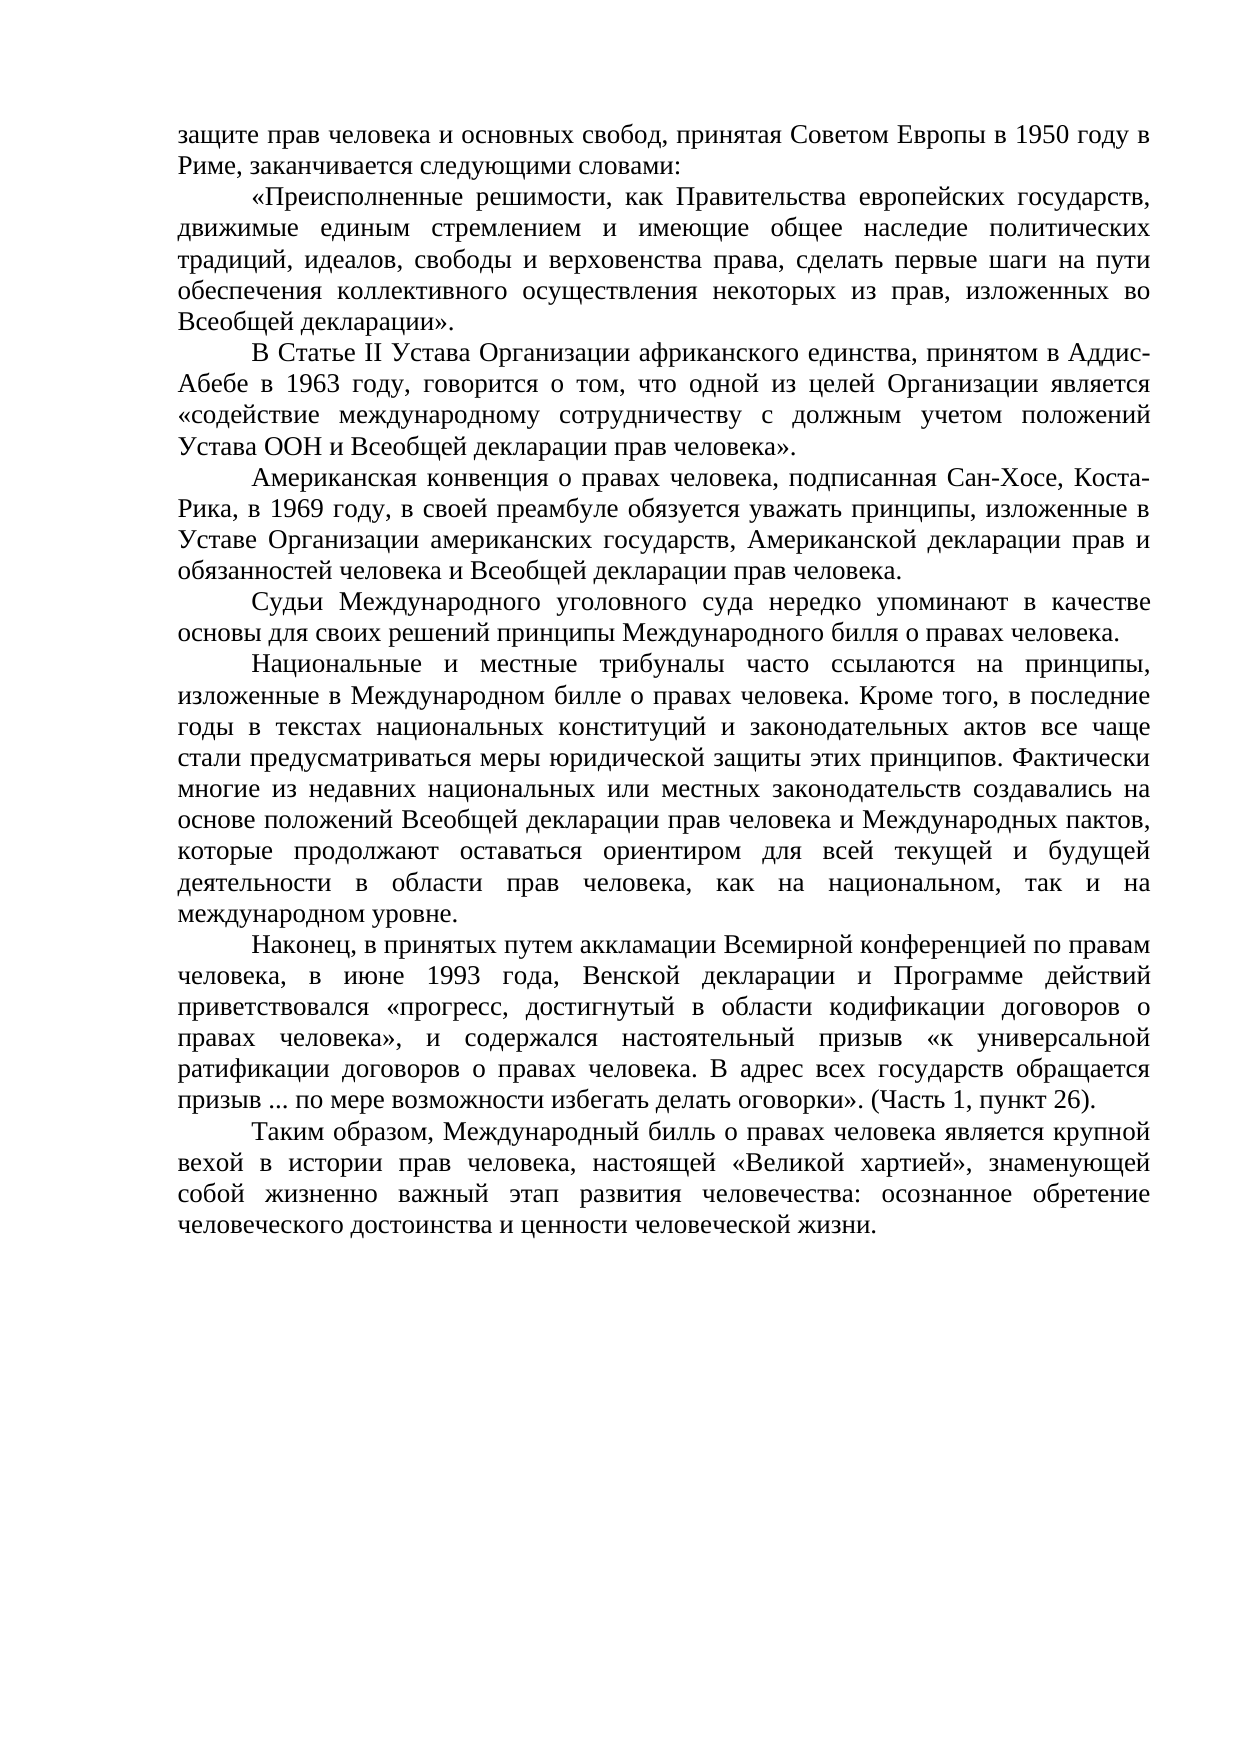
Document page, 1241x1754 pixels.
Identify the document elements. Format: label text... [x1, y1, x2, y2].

text Национальные и местные трибуналы часто ссылаются на принципы, изложенные в Международном билле о правах человека. Кроме того, в последние годы в текстах национальных конституций и законодательных актов все чаще стали предусматриваться меры юридической защиты этих принципов. Фактически многие из недавних национальных или местных законодательств создавались на основе положений Всеобщей декларации прав человека и Международных пактов, которые продолжают оставаться ориентиром для всей текущей и будущей деятельности в области прав человека, как на национальном, так и на международном уровне. [177, 648, 1152, 928]
text «Преисполненные решимости, как Правительства европейских государств, движимые единым стремлением и имеющие общее наследие политических традиций, идеалов, свободы и верховенства права, сделать первые шаги на пути обеспечения коллективного осуществления некоторых из прав, изложенных во Всеобщей декларации». [177, 180, 1152, 336]
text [177, 118, 1152, 180]
text Судьи Международного уголовного суда нередко упоминают в качестве основы для своих решений принципы Международного билля о правах человека. [177, 585, 1152, 648]
text Американская конвенция о правах человека, подписанная Сан-Хосе, Коста-Рика, в 1969 году, в своей преамбуле обязуется уважать принципы, изложенные в Уставе Организации американских государств, Американской декларации прав и обязанностей человека и Всеобщей декларации прав человека. [177, 461, 1152, 585]
text В Статье II Устава Организации африканского единства, принятом в Аддис-Абебе в 1963 году, говорится о том, что одной из целей Организации является «содействие международному сотрудничеству с должным учетом положений Устава ООН и Всеобщей декларации прав человека». [177, 336, 1152, 461]
text Наконец, в принятых путем аккламации Всемирной конференцией по правам человека, в июне 1993 года, Венской декларации и Программе действий приветствовался «прогресс, достигнутый в области кодификации договоров о правах человека», и содержался настоятельный призыв «к универсальной ратификации договоров о правах человека. В адрес всех государств обращается призыв ... по мере возможности избегать делать оговорки». (Часть 1, пункт 26). [177, 928, 1152, 1115]
text Таким образом, Международный билль о правах человека является крупной вехой в истории прав человека, настоящей «Великой хартией», знаменующей собой жизненно важный этап развития человечества: осознанное обретение человеческого достоинства и ценности человеческой жизни. [177, 1115, 1152, 1239]
